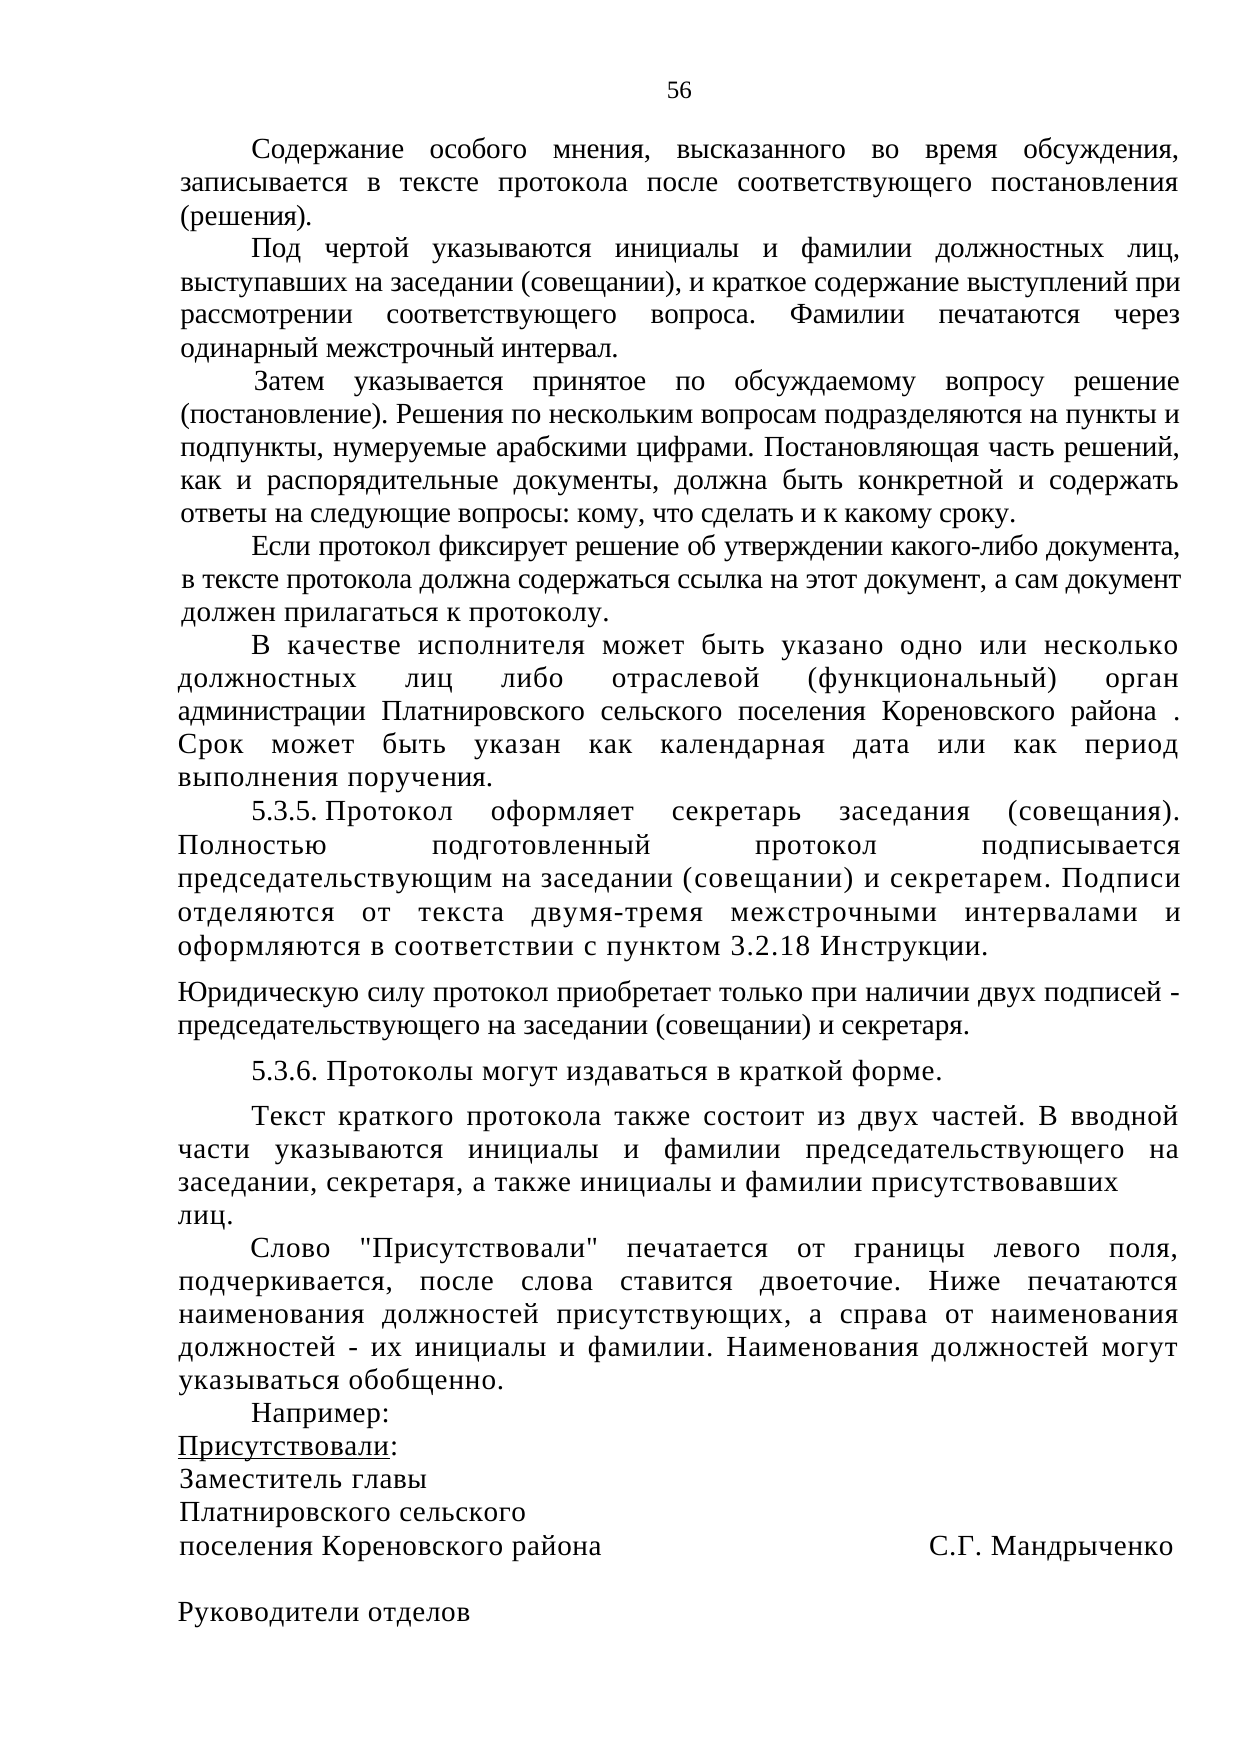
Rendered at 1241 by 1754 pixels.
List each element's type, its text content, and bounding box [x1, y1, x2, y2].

text Слово "Присутствовали" печатается от границы левого поля, подчеркивается, после слова ставится двоеточие. Ниже печатаются наименования должностей присутствующих, а справа от наименования должностей - их инициалы и фамилии. Наименования должностей могут указываться обобщенно. [178, 1231, 1180, 1396]
text Затем указывается принятое по обсуждаемому вопросу решение (постановление). Решения по нескольким вопросам подразделяются на пункты и подпункты, нумеруемые арабскими цифрами. Постановляющая часть решений, как и распорядительные документы, должна быть конкретной и содержать ответы на следующие вопросы: кому, что сделать и к какому сроку. [180, 364, 1180, 529]
text поселения Кореновского района С.Г. Мандрыченко [179, 1528, 1181, 1562]
text Платнировского сельского [179, 1496, 1181, 1528]
text лиц. [178, 1198, 1181, 1231]
text Текст краткого протокола также состоит из двух частей. В вводной части указываются инициалы и фамилии председательствующего на заседании, секретаря, а также инициалы и фамилии присутствовавших [178, 1099, 1181, 1198]
text 5.3.6. Протоколы могут издаваться в краткой форме. [177, 1053, 1181, 1087]
text Под чертой указываются инициалы и фамилии должностных лиц, выступавших на заседании (совещании), и краткое содержание выступлений при рассмотрении соответствующего вопроса. Фамилии печатаются через одинарный межстрочный интервал. [180, 232, 1180, 364]
text Например: [251, 1396, 1181, 1429]
text Присутствовали: [177, 1429, 1181, 1462]
text Содержание особого мнения, высказанного во время обсуждения, записывается в тексте протокола после соответствующего постановления (решения). [180, 132, 1180, 232]
text Руководители отделов [177, 1594, 1181, 1628]
text 5.3.5. Протокол оформляет секретарь заседания (совещания). Полностью подготовленный протокол подписывается председательствующим на заседании (совещании) и секретарем. Подписи отделяются от текста двумя-тремя межстрочными интервалами и оформляются в соответствии с пунктом 3.2.18 Инструкции. [177, 793, 1181, 961]
text Юридическую силу протокол приобретает только при наличии двух подписей - председательствующего на заседании (совещании) и секретаря. [177, 974, 1181, 1041]
text Если протокол фиксирует решение об утверждении какого-либо документа, в тексте протокола должна содержаться ссылка на этот документ, а сам документ должен прилагаться к протоколу. [181, 529, 1181, 628]
text В качестве исполнителя может быть указано одно или несколько должностных лиц либо отраслевой (функциональный) орган администрации Платнировского сельского поселения Кореновского района . Срок может быть указан как календарная дата или как период выполнения поручения. [178, 628, 1180, 793]
text Заместитель главы [179, 1462, 1181, 1496]
